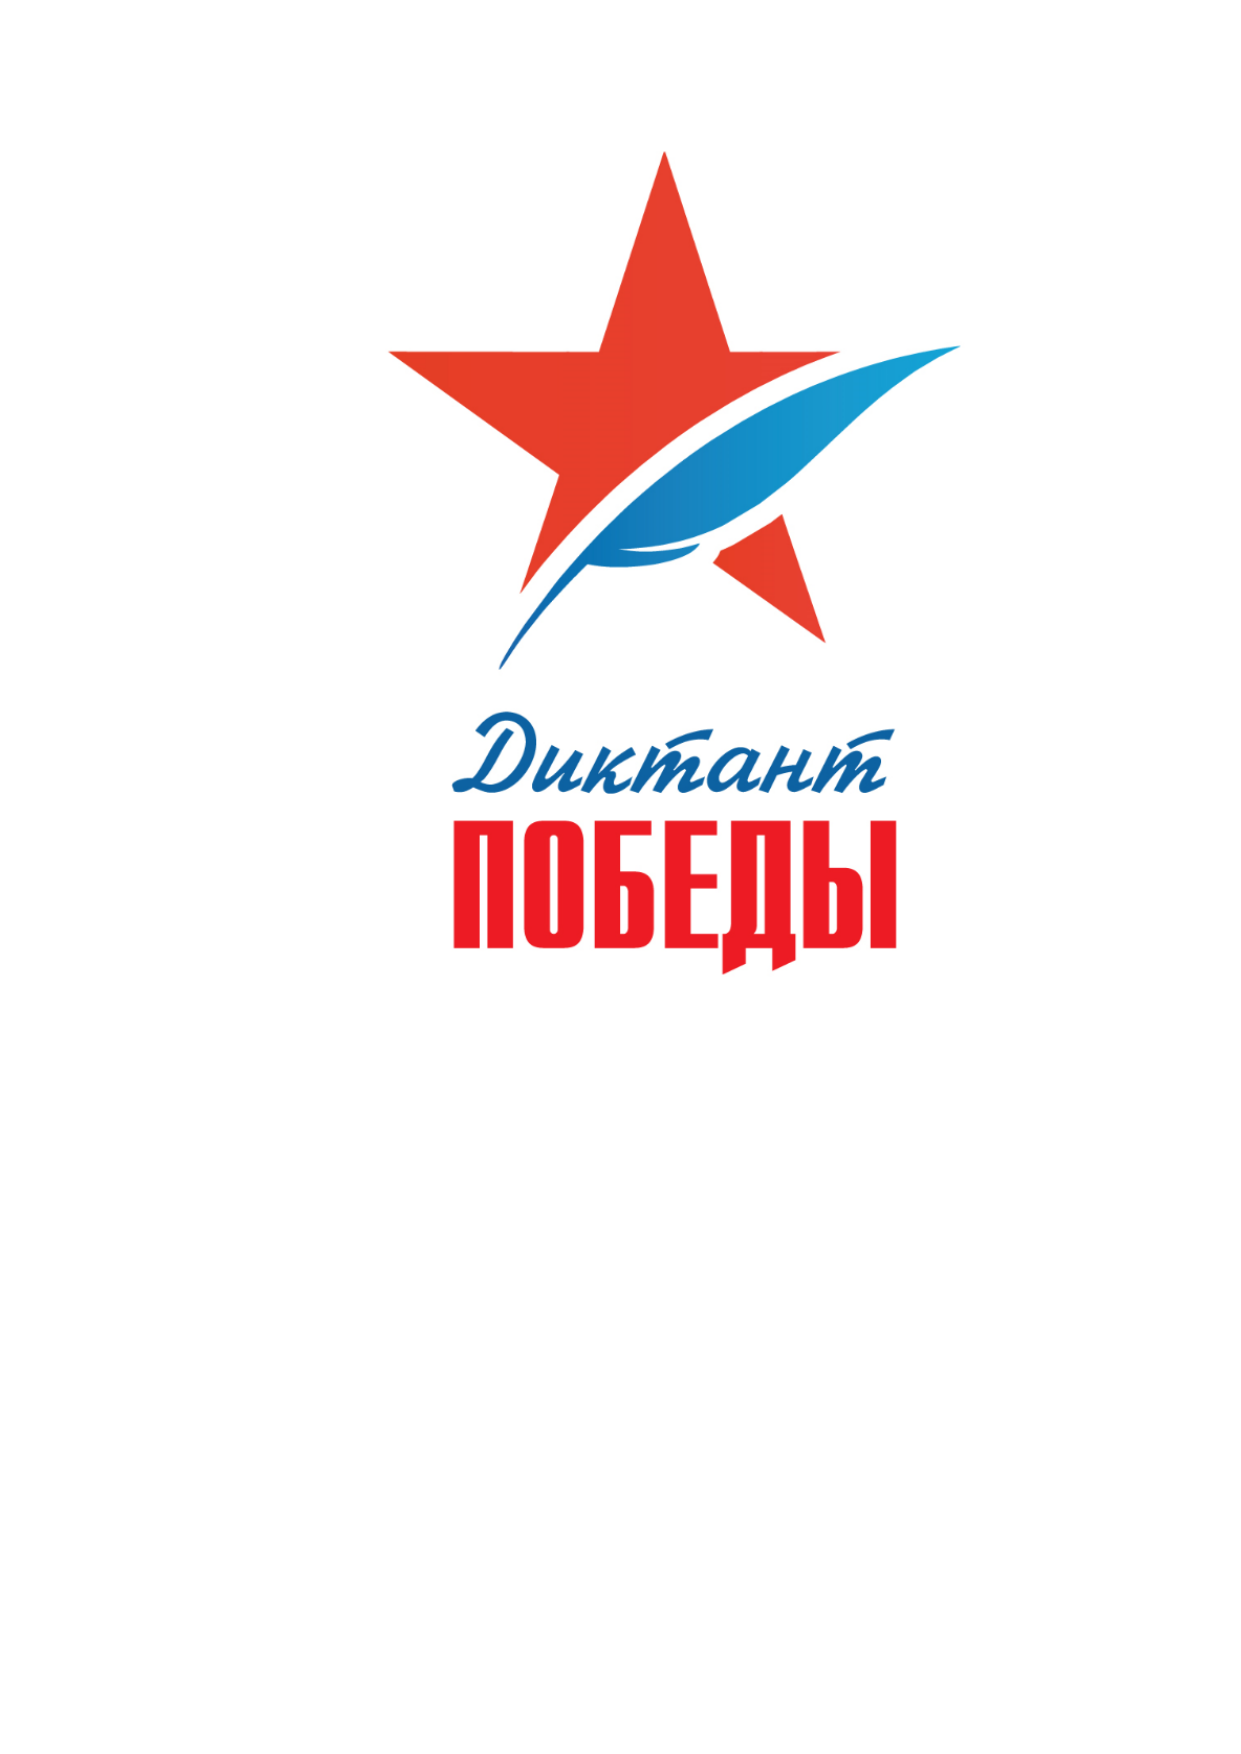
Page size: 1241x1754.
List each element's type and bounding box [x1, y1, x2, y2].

picture [356, 118, 988, 1012]
